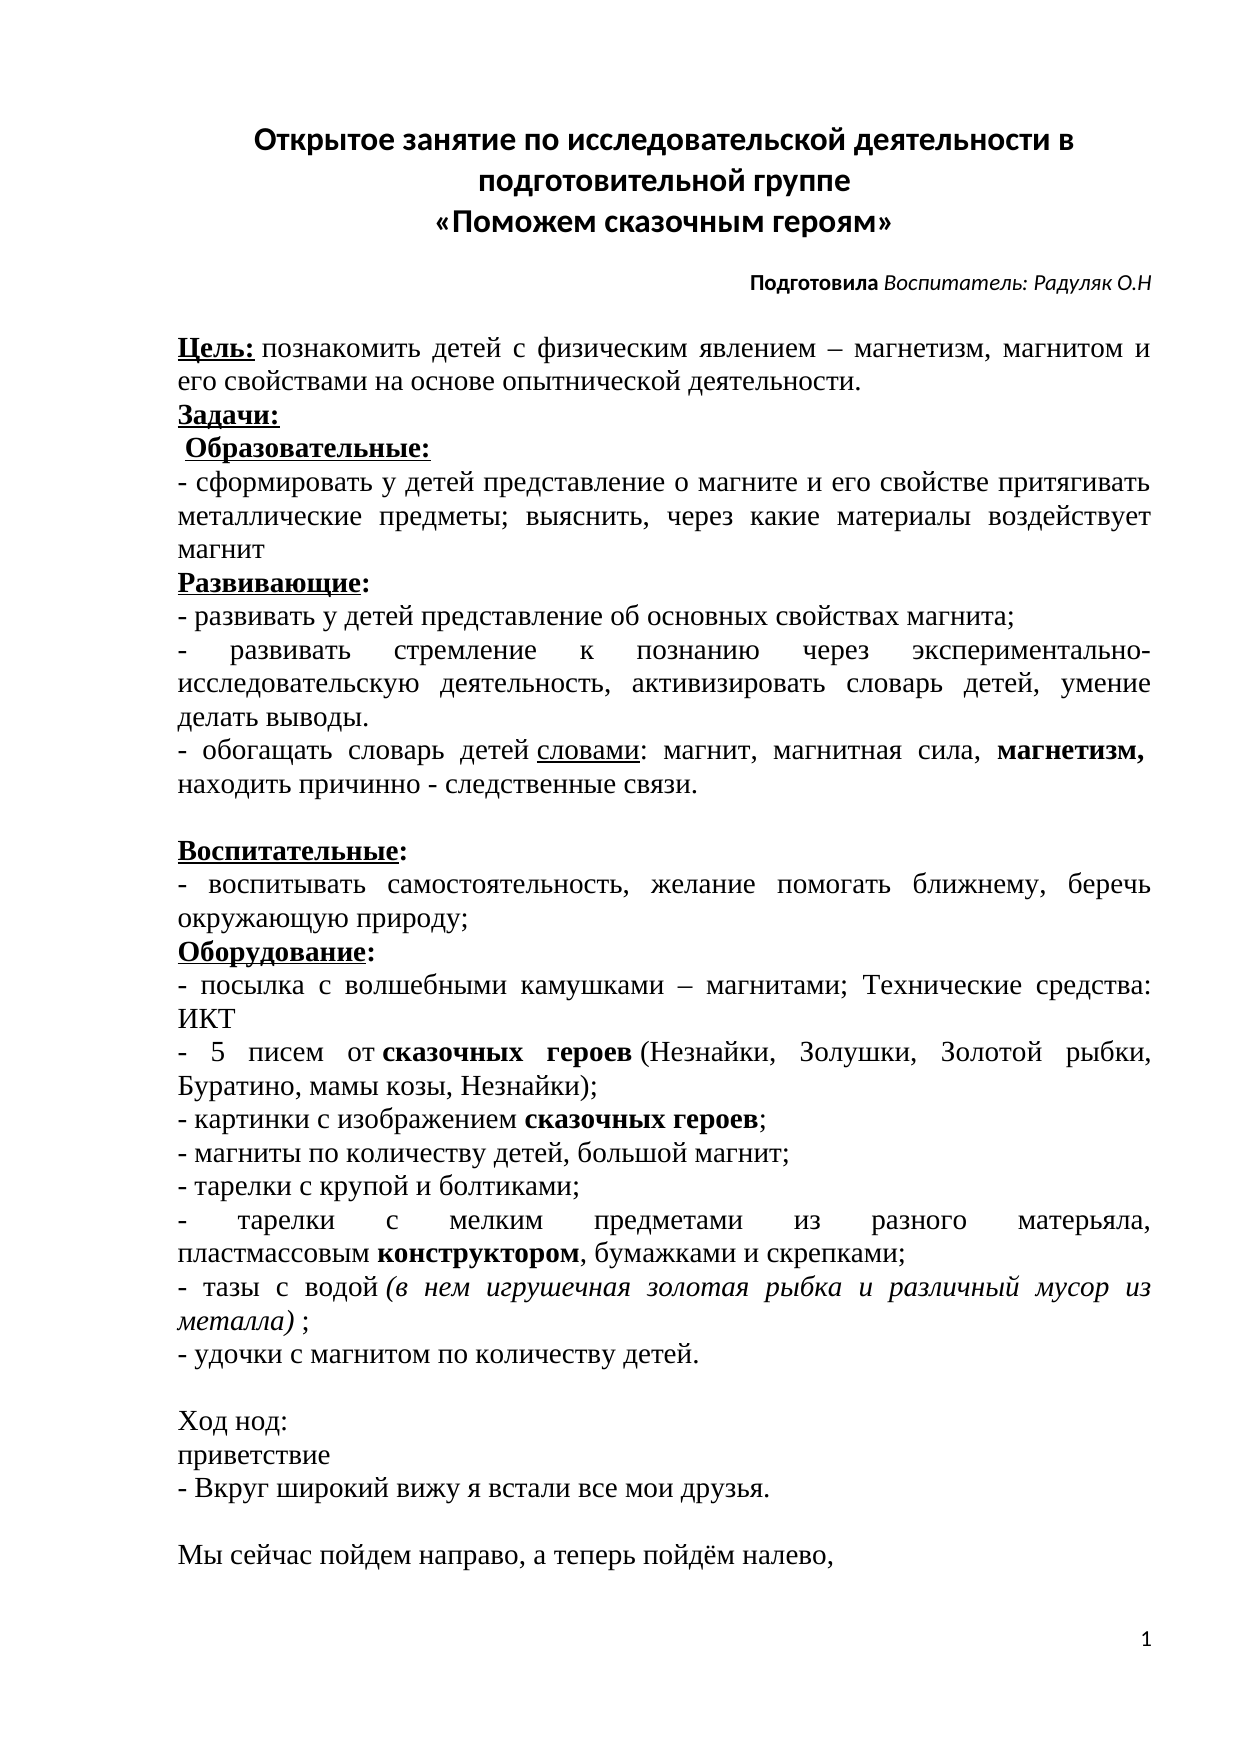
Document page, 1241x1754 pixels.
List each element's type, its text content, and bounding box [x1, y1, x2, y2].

text «Поможем сказочным героям» [177, 199, 1152, 240]
text - обогащать словарь детей словами: магнит, магнитная сила, магнетизм, находить причинно - следственные связи. [177, 732, 1152, 799]
text Воспитательные: [177, 833, 1152, 867]
text - развивать стремление к познанию через экспериментально-исследовательскую деятельность, активизировать словарь детей, умение делать выводы. [177, 632, 1152, 732]
text - магниты по количеству детей, большой магнит; [177, 1135, 1152, 1168]
text подготовительной группе [177, 159, 1152, 199]
text - Вкруг широкий вижу я встали все мои друзья. [177, 1470, 1152, 1504]
text - тазы с водой (в нем игрушечная золотая рыбка и различный мусор из металла) ; [177, 1269, 1152, 1336]
text Оборудование: [177, 934, 1152, 967]
text - тарелки с мелким предметами из разного матерьяла, пластмассовым конструктором, бумажками и скрепками; [177, 1202, 1152, 1269]
text Открытое занятие по исследовательской деятельности в [177, 118, 1152, 159]
text Развивающие: [177, 565, 1152, 598]
text Подготовила Воспитатель: Радуляк О.Н [177, 268, 1152, 296]
text Задачи: [177, 397, 1152, 431]
text - тарелки с крупой и болтиками; [177, 1168, 1152, 1202]
text Ход нод: [177, 1403, 1152, 1437]
text Образовательные: [177, 431, 1152, 464]
text - сформировать у детей представление о магните и его свойстве притягивать металлические предметы; выяснить, через какие материалы воздействует магнит [177, 464, 1152, 565]
text - удочки с магнитом по количеству детей. [177, 1336, 1152, 1370]
text - развивать у детей представление об основных свойствах магнита; [177, 598, 1152, 632]
text - 5 писем от сказочных героев (Незнайки, Золушки, Золотой рыбки, Буратино, мамы козы, Незнайки); [177, 1034, 1152, 1101]
text - посылка с волшебными камушками – магнитами; Технические средства: ИКТ [177, 967, 1152, 1034]
text - воспитывать самостоятельность, желание помогать ближнему, беречь окружающую природу; [177, 867, 1152, 934]
text Цель: познакомить детей с физическим явлением – магнетизм, магнитом и его свойствами на основе опытнической деятельности. [177, 330, 1152, 397]
text - картинки с изображением сказочных героев; [177, 1101, 1152, 1135]
text приветствие [177, 1437, 1152, 1470]
text Мы сейчас пойдем направо, а теперь пойдём налево, [177, 1537, 1152, 1571]
